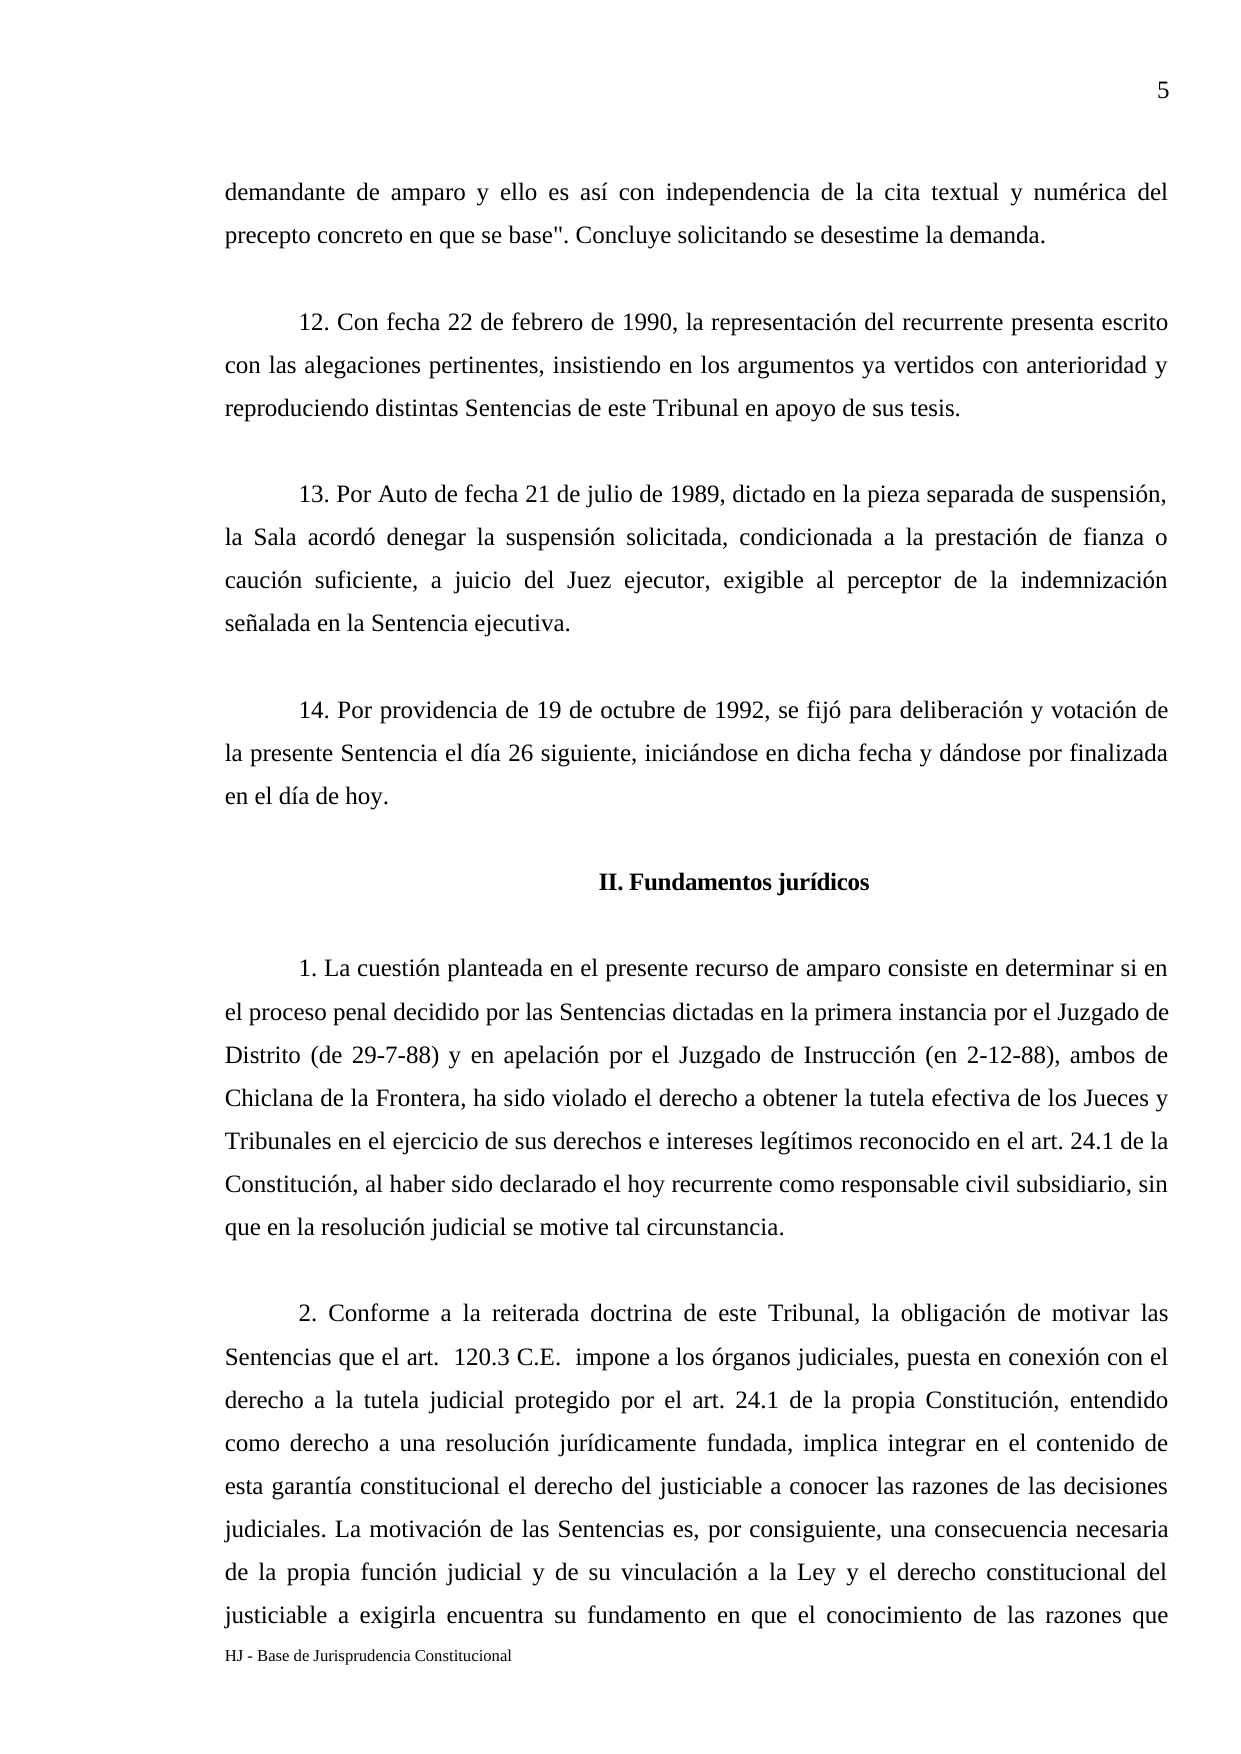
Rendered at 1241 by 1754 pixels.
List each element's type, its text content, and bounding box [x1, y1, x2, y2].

text 14. Por providencia de 19 de octubre de 1992, se fijó para deliberación y votación de la presente Sentencia el día 26 siguiente, iniciándose en dicha fecha y dándose por finalizada en el día de hoy. [224, 695, 1169, 810]
text 12. Con fecha 22 de febrero de 1990, la representación del recurrente presenta escrito con las alegaciones pertinentes, insistiendo en los argumentos ya vertidos con anterioridad y reproduciendo distintas Sentencias de este Tribunal en apoyo de sus tesis. [224, 307, 1169, 422]
text 1. La cuestión planteada en el presente recurso de amparo consiste en determinar si en el proceso penal decidido por las Sentencias dictadas en la primera instancia por el Juzgado de Distrito (de 29-7-88) y en apelación por el Juzgado de Instrucción (en 2-12-88), ambos de Chiclana de la Frontera, ha sido violado el derecho a obtener la tutela efectiva de los Jueces y Tribunales en el ejercicio de sus derechos e intereses legítimos reconocido en el art. 24.1 de la Constitución, al haber sido declarado el hoy recurrente como responsable civil subsidiario, sin que en la resolución judicial se motive tal circunstancia. [224, 953, 1169, 1241]
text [224, 1298, 1169, 1629]
text 13. Por Auto de fecha 21 de julio de 1989, dictado en la pieza separada de suspensión, la Sala acordó denegar la suspensión solicitada, condicionada a la prestación de fianza o caución suficiente, a juicio del Juez ejecutor, exigible al perceptor de la indemnización señalada en la Sentencia ejecutiva. [224, 479, 1169, 637]
subtitle II. Fundamentos jurídicos [224, 867, 1169, 896]
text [224, 177, 1169, 249]
